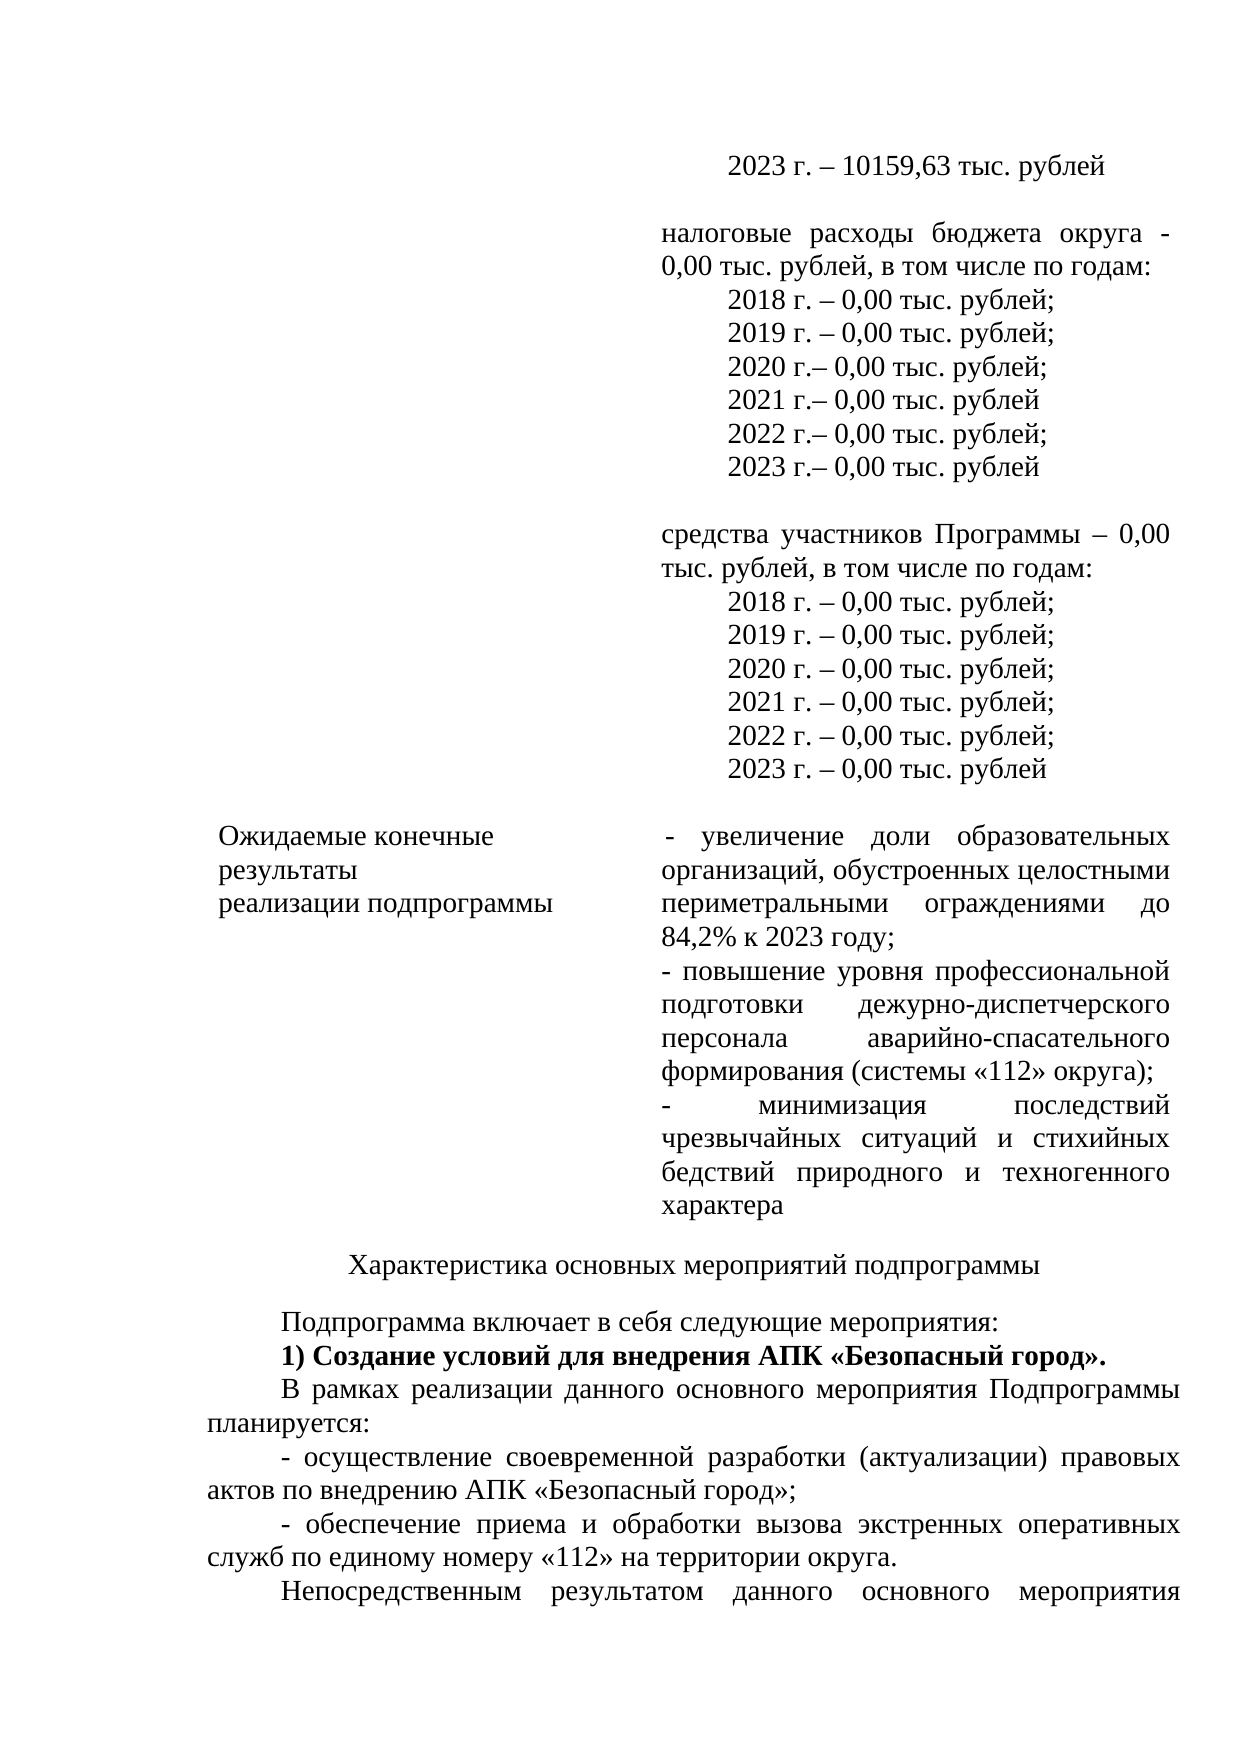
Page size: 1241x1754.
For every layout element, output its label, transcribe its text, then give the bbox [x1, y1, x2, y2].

text 1) Создание условий для внедрения АПК «Безопасный город». [207, 1338, 1181, 1372]
text Характеристика основных мероприятий подпрограммы [207, 1254, 1181, 1279]
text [207, 1573, 1181, 1606]
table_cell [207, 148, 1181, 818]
text - обеспечение приема и обработки вызова экстренных оперативных служб по единому номеру «112» на территории округа. [207, 1506, 1181, 1573]
text Подпрограмма включает в себя следующие мероприятия: [207, 1304, 1181, 1338]
text - осуществление своевременной разработки (актуализации) правовых актов по внедрению АПК «Безопасный город»; [207, 1439, 1181, 1506]
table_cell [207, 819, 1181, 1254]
text В рамках реализации данного основного мероприятия Подпрограммы планируется: [207, 1372, 1181, 1439]
